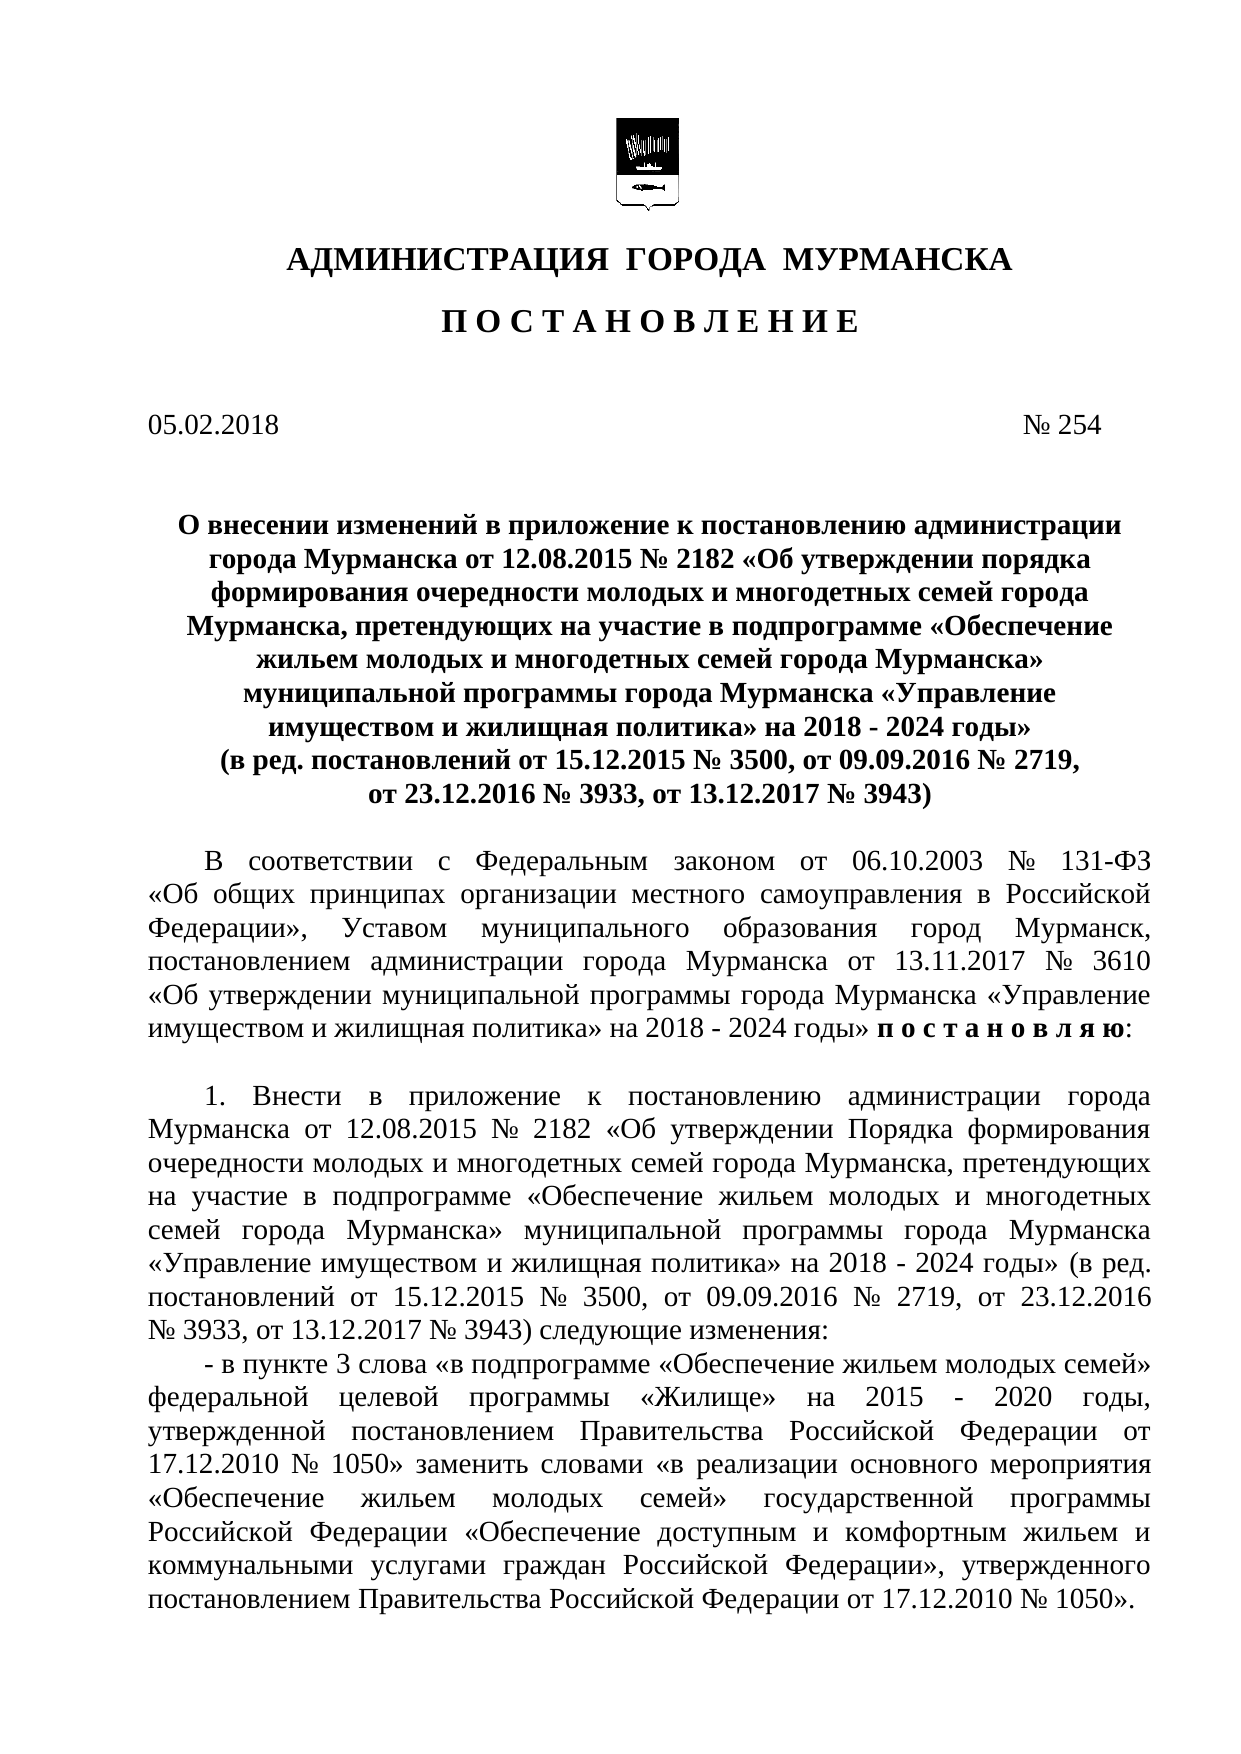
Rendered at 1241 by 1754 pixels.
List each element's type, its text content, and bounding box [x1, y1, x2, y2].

text В соответствии с Федеральным законом от 06.10.2003 № 131-ФЗ «Об общих принципах организации местного самоуправления в Российской Федерации», Уставом муниципального образования город Мурманск, постановлением администрации города Мурманска от 13.11.2017 № 3610 «Об утверждении муниципальной программы города Мурманска «Управление имуществом и жилищная политика» на 2018 - 2024 годы» п о с т а н о в л я ю: [148, 843, 1152, 1044]
text (в ред. постановлений от 15.12.2015 № 3500, от 09.09.2016 № 2719, от 23.12.2016 № 3933, от 13.12.2017 № 3943) [148, 742, 1152, 809]
text - в пункте 3 слова «в подпрограмме «Обеспечение жильем молодых семей» федеральной целевой программы «Жилище» на 2015 - 2020 годы, утвержденной постановлением Правительства Российской Федерации от 17.12.2010 № 1050» заменить словами «в реализации основного мероприятия «Обеспечение жильем молодых семей» государственной программы Российской Федерации «Обеспечение доступным и комфортным жильем и коммунальными услугами граждан Российской Федерации», утвержденного постановлением Правительства Российской Федерации от 17.12.2010 № 1050». [148, 1346, 1152, 1614]
picture [616, 118, 679, 211]
text 1. Внести в приложение к постановлению администрации города Мурманска от 12.08.2015 № 2182 «Об утверждении Порядка формирования очередности молодых и многодетных семей города Мурманска, претендующих на участие в подпрограмме «Обеспечение жильем молодых и многодетных семей города Мурманска» муниципальной программы города Мурманска «Управление имуществом и жилищная политика» на 2018 - 2024 годы» (в ред. постановлений от 15.12.2015 № 3500, от 09.09.2016 № 2719, от 23.12.2016 № 3933, от 13.12.2017 № 3943) следующие изменения: [148, 1078, 1152, 1346]
subtitle П О С Т А Н О В Л Е Н И Е [148, 301, 1152, 340]
text 05.02.2018 № 254 [148, 407, 1152, 440]
text О внесении изменений в приложение к постановлению администрации города Мурманска от 12.08.2015 № 2182 «Об утверждении порядка формирования очередности молодых и многодетных семей города Мурманска, претендующих на участие в подпрограмме «Обеспечение жильем молодых и многодетных семей города Мурманска» муниципальной программы города Мурманска «Управление имуществом и жилищная политика» на 2018 - 2024 годы» [148, 507, 1152, 742]
title АДМИНИСТРАЦИЯ ГОРОДА МУРМАНСКА [148, 239, 1152, 277]
